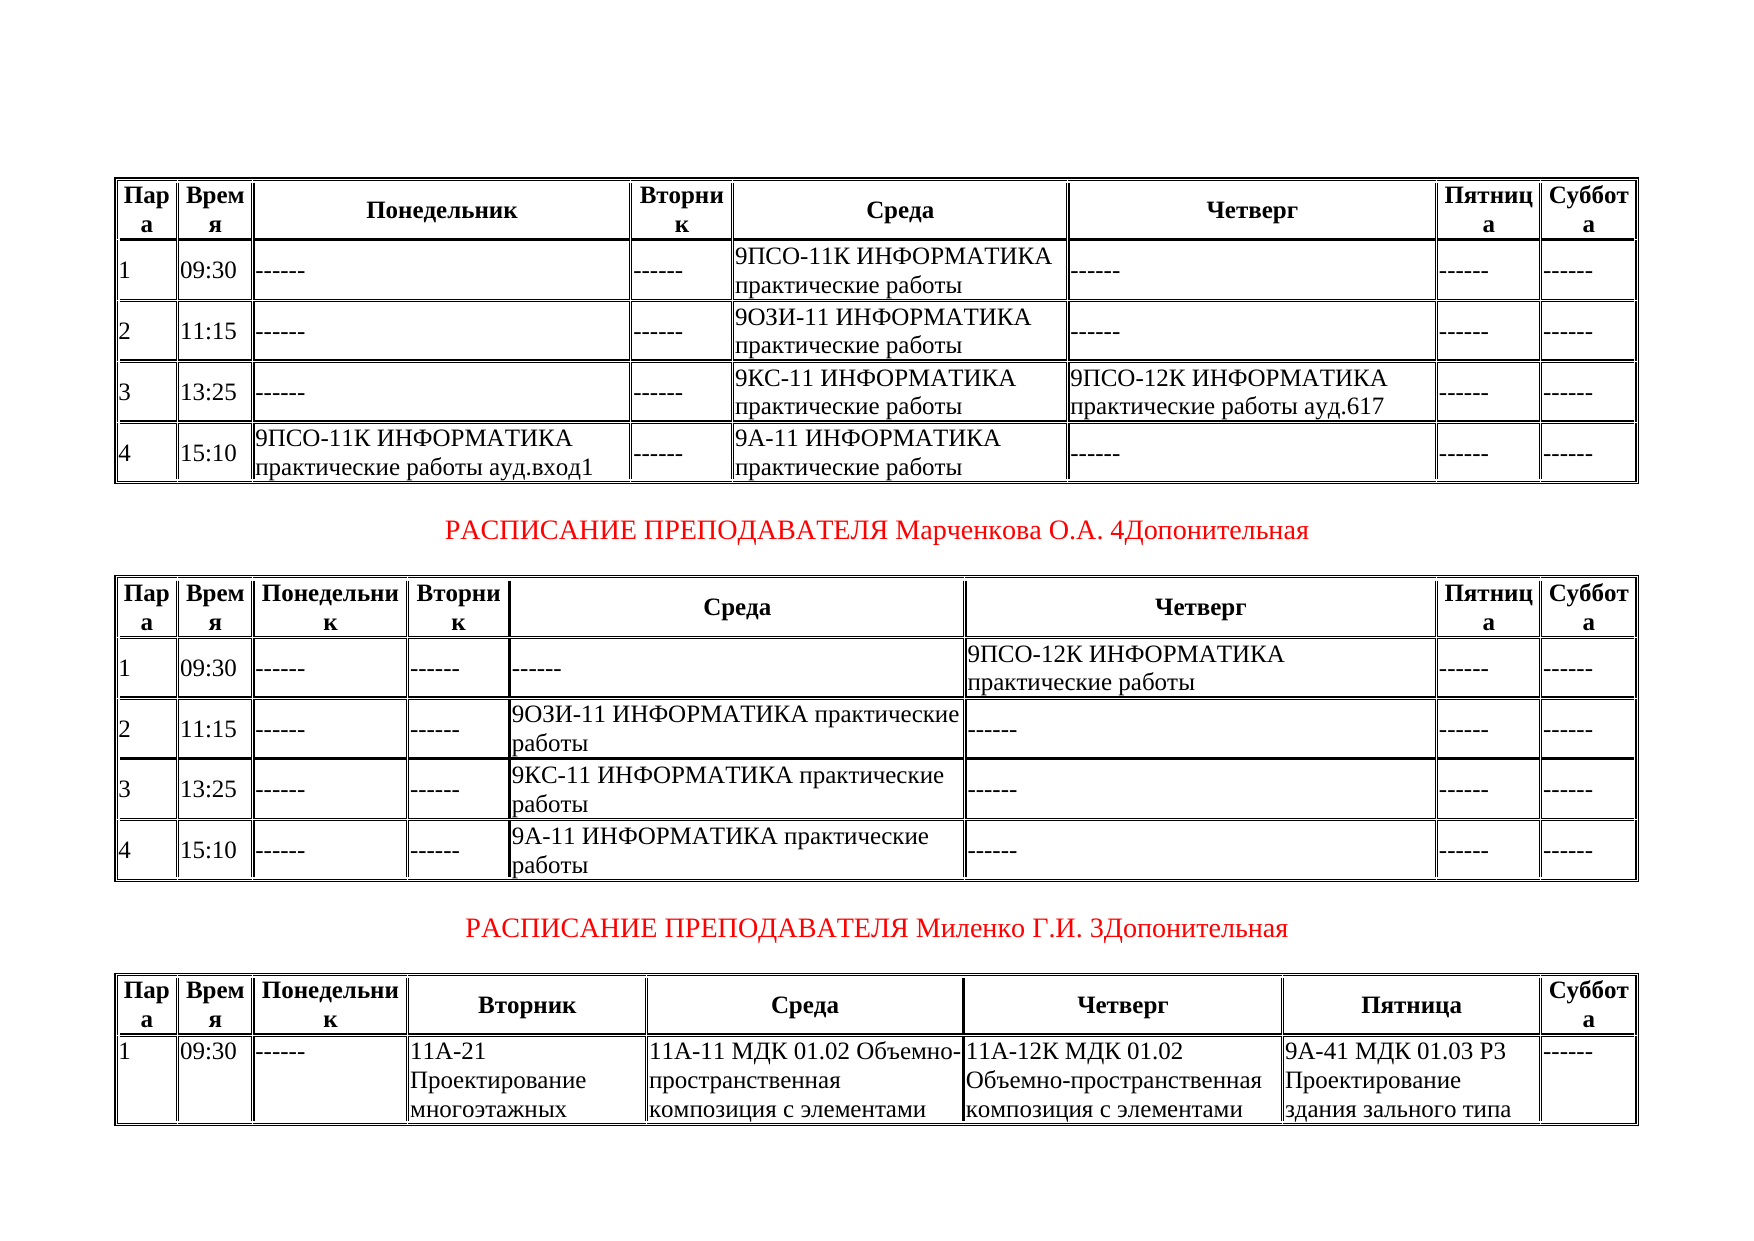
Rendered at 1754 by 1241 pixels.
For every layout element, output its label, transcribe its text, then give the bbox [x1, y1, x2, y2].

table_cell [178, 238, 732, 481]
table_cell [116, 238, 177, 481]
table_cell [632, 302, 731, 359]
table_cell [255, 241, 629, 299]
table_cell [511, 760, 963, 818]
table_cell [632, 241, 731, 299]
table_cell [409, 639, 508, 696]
text РАСПИСАНИЕ ПРЕПОДАВАТЕЛЯ Марченкова О.А. 4Допонительная [118, 513, 1636, 546]
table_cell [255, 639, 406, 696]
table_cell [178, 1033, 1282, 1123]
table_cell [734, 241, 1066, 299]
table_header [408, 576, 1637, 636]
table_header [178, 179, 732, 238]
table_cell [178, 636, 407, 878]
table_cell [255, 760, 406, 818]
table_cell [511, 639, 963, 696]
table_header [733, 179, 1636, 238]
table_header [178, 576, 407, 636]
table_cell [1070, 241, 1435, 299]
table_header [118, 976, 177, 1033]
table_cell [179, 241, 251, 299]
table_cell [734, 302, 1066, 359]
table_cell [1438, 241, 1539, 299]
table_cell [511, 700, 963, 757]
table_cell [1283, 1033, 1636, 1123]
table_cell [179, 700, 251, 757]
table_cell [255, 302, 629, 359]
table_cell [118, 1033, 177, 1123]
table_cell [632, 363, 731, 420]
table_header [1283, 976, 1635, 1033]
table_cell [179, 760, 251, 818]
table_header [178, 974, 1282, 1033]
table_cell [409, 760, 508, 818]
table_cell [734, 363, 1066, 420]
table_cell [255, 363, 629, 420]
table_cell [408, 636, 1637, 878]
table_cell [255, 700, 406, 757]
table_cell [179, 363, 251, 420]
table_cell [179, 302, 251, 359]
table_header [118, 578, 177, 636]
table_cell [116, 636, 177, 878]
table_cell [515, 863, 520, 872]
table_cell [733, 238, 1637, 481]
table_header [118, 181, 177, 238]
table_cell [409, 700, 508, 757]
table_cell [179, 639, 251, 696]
text РАСПИСАНИЕ ПРЕПОДАВАТЕЛЯ Миленко Г.И. 3Допонительная [118, 911, 1636, 943]
